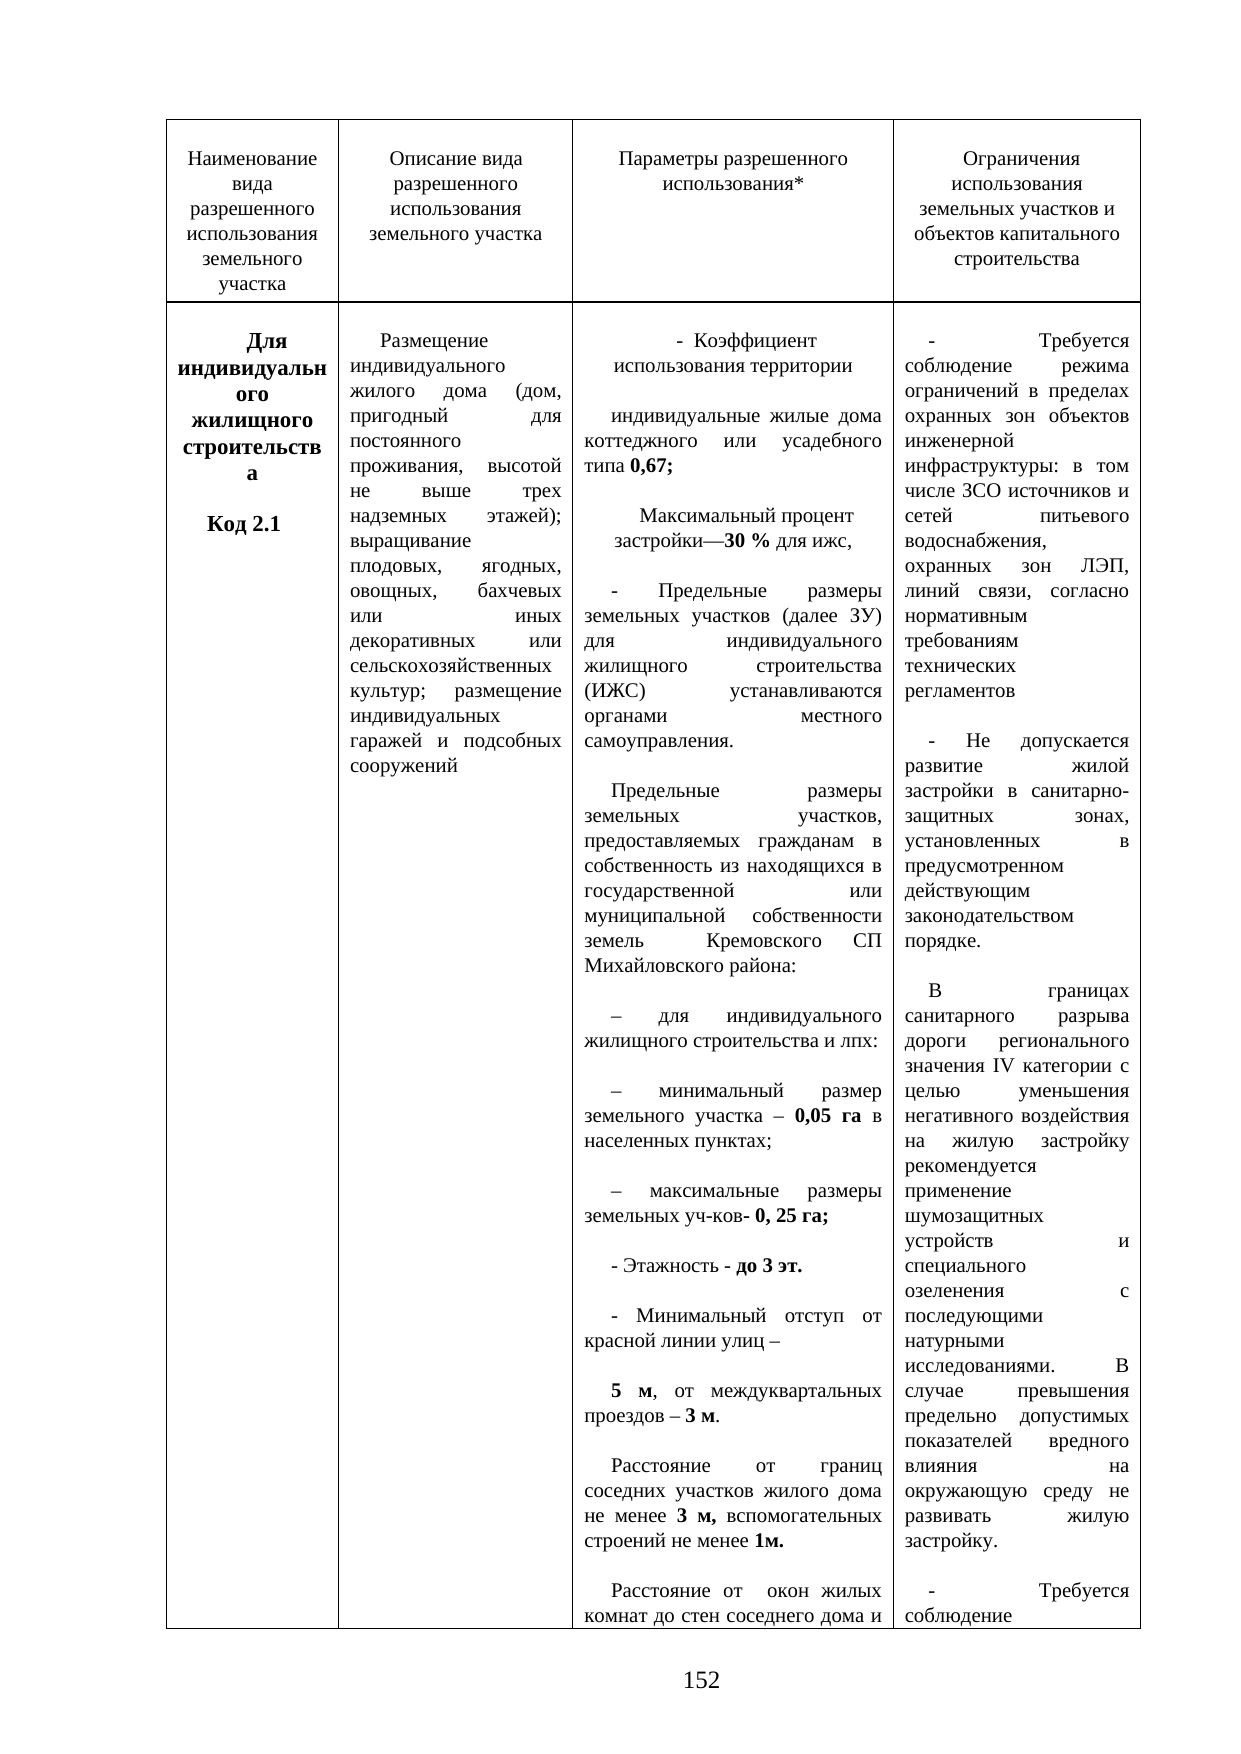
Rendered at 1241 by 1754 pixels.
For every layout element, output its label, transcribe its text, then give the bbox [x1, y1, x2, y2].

table_header Параметры разрешенного использования* [573, 120, 893, 301]
table_header Ограничения использования земельных участков и объектов капитального строительства [894, 120, 1140, 301]
table_cell Для индивидуального жилищного строительства Код 2.1 [167, 303, 338, 1627]
table_header Наименование вида разрешенного использования земельного участка [167, 120, 338, 301]
table_header Описание вида разрешенного использования земельного участка [339, 120, 572, 301]
